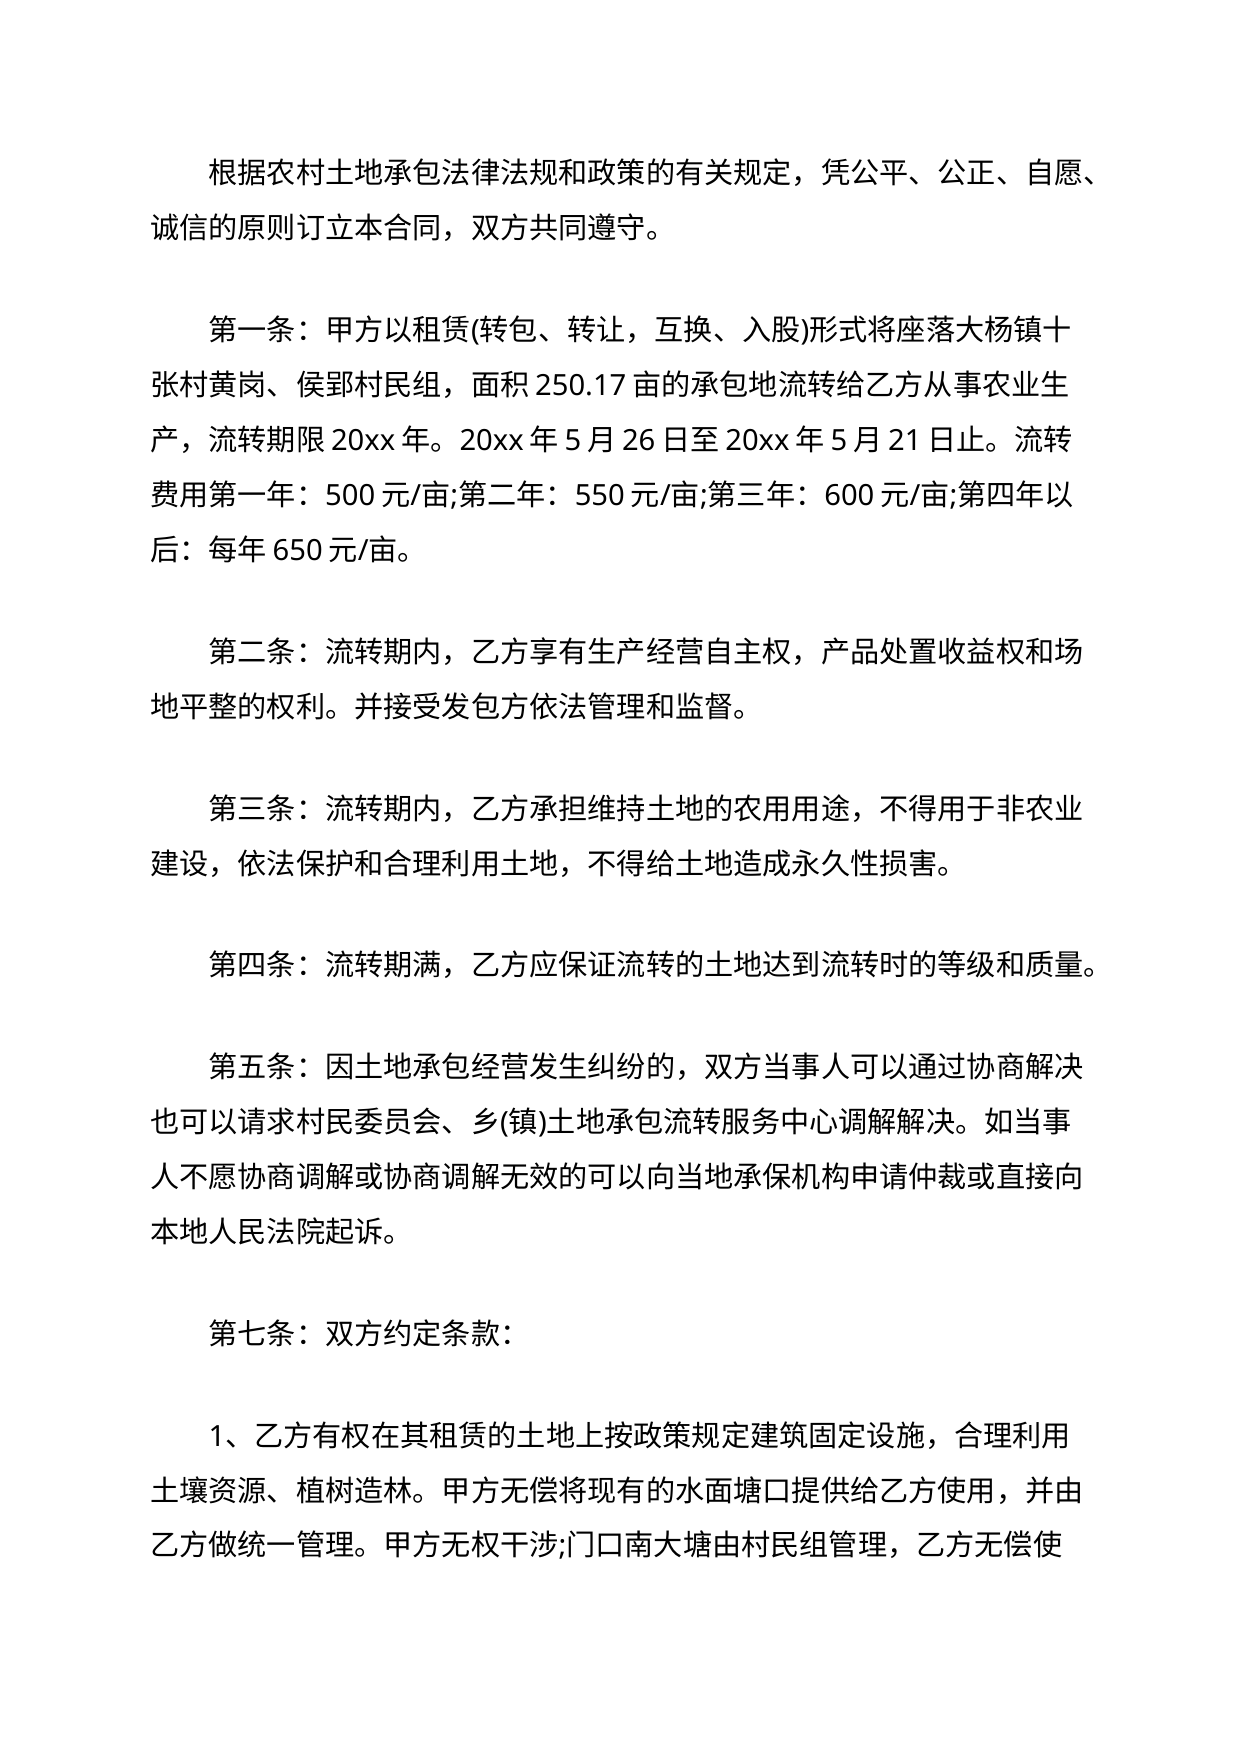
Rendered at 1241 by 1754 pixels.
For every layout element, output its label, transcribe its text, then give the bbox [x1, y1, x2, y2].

text 根据农村土地承包法律法规和政策的有关规定，凭公平、公正、自愿、诚信的原则订立本合同，双方共同遵守。 [150, 150, 1090, 247]
text 第四条：流转期满，乙方应保证流转的土地达到流转时的等级和质量。 [150, 942, 1090, 984]
text 第七条：双方约定条款： [150, 1310, 1090, 1353]
text 第一条：甲方以租赁(转包、转让，互换、入股)形式将座落大杨镇十张村黄岗、侯郢村民组，面积250.17亩的承包地流转给乙方从事农业生产，流转期限20xx年。20xx年5月26日至20xx年5月21日止。流转费用第一年：500元/亩;第二年：550元/亩;第三年：600元/亩;第四年以后：每年650元/亩。 [150, 307, 1090, 569]
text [150, 1412, 1090, 1564]
text 第三条：流转期内，乙方承担维持土地的农用用途，不得用于非农业建设，依法保护和合理利用土地，不得给土地造成永久性损害。 [150, 785, 1090, 882]
text 第五条：因土地承包经营发生纠纷的，双方当事人可以通过协商解决也可以请求村民委员会、乡(镇)土地承包流转服务中心调解解决。如当事人不愿协商调解或协商调解无效的可以向当地承保机构申请仲裁或直接向本地人民法院起诉。 [150, 1044, 1090, 1251]
text 第二条：流转期内，乙方享有生产经营自主权，产品处置收益权和场地平整的权利。并接受发包方依法管理和监督。 [150, 629, 1090, 726]
